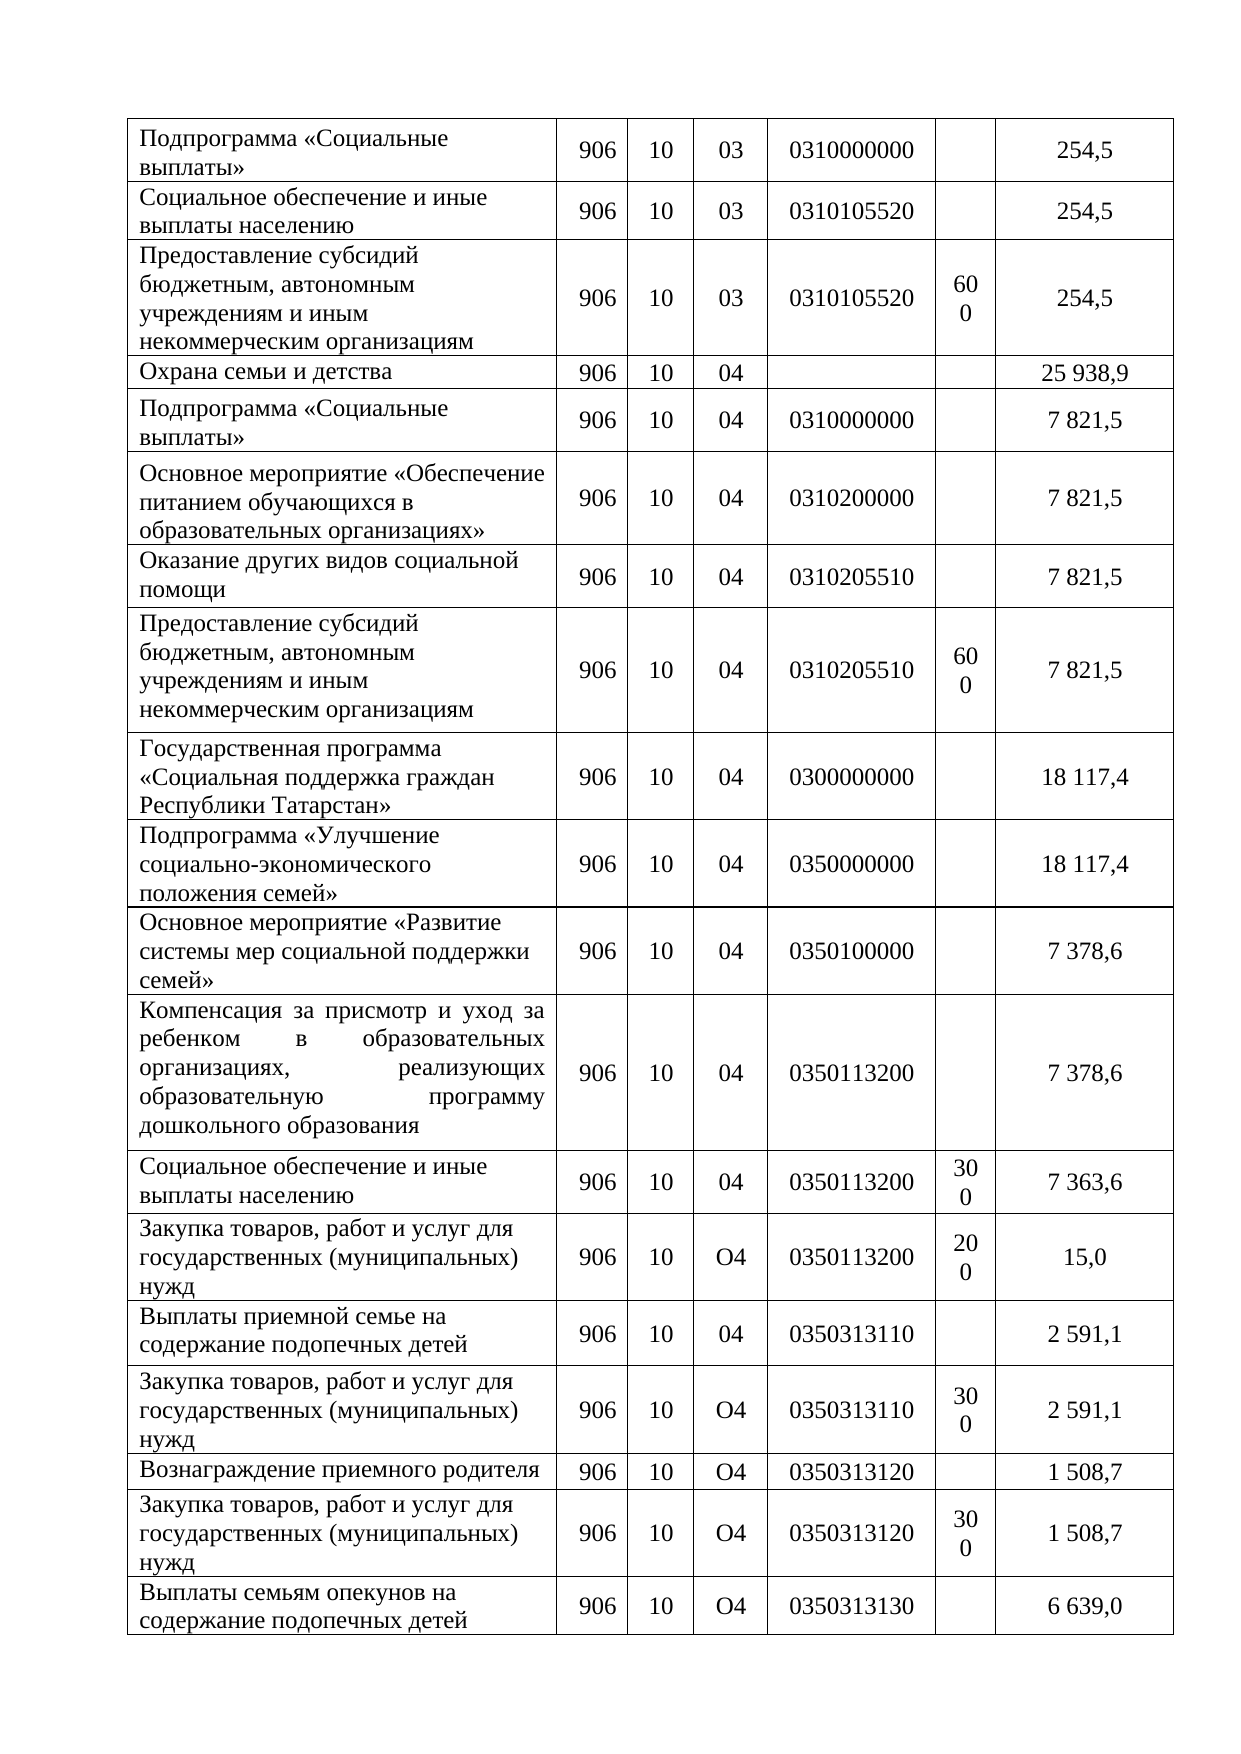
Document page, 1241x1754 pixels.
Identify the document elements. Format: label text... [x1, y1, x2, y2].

table_cell [768, 356, 935, 388]
table_cell 0310000000 [768, 119, 935, 181]
table_cell 03 [694, 240, 767, 355]
table_cell 1 508,7 [996, 1454, 1173, 1488]
table_cell О4 [694, 1577, 767, 1634]
table_cell 906 [557, 452, 627, 544]
table_cell Охрана семьи и детства [128, 356, 556, 388]
table_cell 0310205510 [768, 608, 935, 732]
table_cell Выплаты приемной семье на содержание подопечных детей [128, 1301, 556, 1365]
table_cell 10 [628, 1366, 693, 1453]
table_cell 906 [557, 1577, 627, 1634]
table_cell Государственная программа «Социальная поддержка граждан Республики Татарстан» [128, 733, 556, 819]
table_cell 6 639,0 [996, 1577, 1173, 1634]
table_cell 0350313110 [768, 1301, 935, 1365]
table_cell 04 [694, 733, 767, 819]
table_cell 7 821,5 [996, 452, 1173, 544]
table_cell 906 [557, 1214, 627, 1300]
table_cell 0310105520 [768, 240, 935, 355]
table_cell 18 117,4 [996, 820, 1173, 906]
table_cell 25 938,9 [996, 356, 1173, 388]
table_cell Основное мероприятие «Развитие системы мер социальной поддержки семей» [128, 908, 556, 994]
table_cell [128, 1490, 556, 1576]
table_cell 0310205510 [768, 545, 935, 607]
table_cell Подпрограмма «Улучшение социально-экономического положения семей» [128, 820, 556, 906]
table_cell Социальное обеспечение и иные выплаты населению [128, 1151, 556, 1212]
table_cell [936, 545, 995, 607]
table_cell Вознаграждение приемного родителя [128, 1454, 556, 1488]
table_cell 10 [628, 1214, 693, 1300]
table_cell 0350313120 [768, 1490, 935, 1576]
table_cell 04 [694, 356, 767, 388]
table_cell 0350000000 [768, 820, 935, 906]
table_cell 04 [694, 545, 767, 607]
table_cell Предоставление субсидий бюджетным, автономным учреждениям и иным некоммерческим организациям [128, 608, 556, 732]
table_cell 10 [628, 1301, 693, 1365]
table_cell 300 [936, 1151, 995, 1212]
table_cell 0350313130 [768, 1577, 935, 1634]
table_cell 10 [628, 733, 693, 819]
table_cell 906 [557, 908, 627, 994]
table_cell 906 [557, 240, 627, 355]
table_cell 0350113200 [768, 995, 935, 1150]
table_cell 1 508,7 [996, 1490, 1173, 1576]
table_cell [936, 389, 995, 451]
table_cell 906 [557, 1151, 627, 1212]
table_cell Закупка товаров, работ и услуг для государственных (муниципальных) нужд [128, 1366, 556, 1453]
table_cell 10 [628, 452, 693, 544]
table_cell 03 [694, 119, 767, 181]
table_cell 15,0 [996, 1214, 1173, 1300]
table_cell [936, 182, 995, 239]
table_cell 10 [628, 1490, 693, 1576]
table_cell 2 591,1 [996, 1366, 1173, 1453]
table_cell 906 [557, 119, 627, 181]
table_cell 906 [557, 1366, 627, 1453]
table_cell 10 [628, 240, 693, 355]
table_cell 10 [628, 1454, 693, 1488]
table_cell 10 [628, 356, 693, 388]
table_cell 2 591,1 [996, 1301, 1173, 1365]
table_cell Подпрограмма «Социальные выплаты» [128, 389, 556, 451]
table_cell 906 [557, 995, 627, 1150]
table_cell О4 [694, 1490, 767, 1576]
table_cell 10 [628, 1577, 693, 1634]
table_cell 10 [628, 182, 693, 239]
table_cell О4 [694, 1366, 767, 1453]
table_cell 0310200000 [768, 452, 935, 544]
table_cell 04 [694, 908, 767, 994]
table_cell Основное мероприятие «Обеспечение питанием обучающихся в образовательных организациях» [128, 452, 556, 544]
table_cell 10 [628, 908, 693, 994]
table_cell [936, 1577, 995, 1634]
table_cell 04 [694, 389, 767, 451]
table_cell 18 117,4 [996, 733, 1173, 819]
table_cell 0350313110 [768, 1366, 935, 1453]
table_cell Выплаты семьям опекунов на содержание подопечных детей [128, 1577, 556, 1634]
table_cell 906 [557, 545, 627, 607]
table_cell 0350113200 [768, 1214, 935, 1300]
table_cell 7 378,6 [996, 908, 1173, 994]
table_cell 10 [628, 545, 693, 607]
table_cell 600 [936, 240, 995, 355]
table_cell 906 [557, 1454, 627, 1488]
table_cell 906 [557, 1301, 627, 1365]
table_cell 10 [628, 608, 693, 732]
table_cell 906 [557, 608, 627, 732]
table_cell 7 821,5 [996, 545, 1173, 607]
table_cell [936, 995, 995, 1150]
table_cell 906 [557, 182, 627, 239]
table_cell 10 [628, 820, 693, 906]
table_cell 04 [694, 1151, 767, 1212]
table_cell 10 [628, 119, 693, 181]
table_cell [936, 356, 995, 388]
table_cell 0310105520 [768, 182, 935, 239]
table_cell О4 [694, 1214, 767, 1300]
table_cell 300 [936, 1490, 995, 1576]
table_cell 04 [694, 995, 767, 1150]
table_cell Предоставление субсидий бюджетным, автономным учреждениям и иным некоммерческим организациям [128, 240, 556, 355]
table_cell 7 363,6 [996, 1151, 1173, 1212]
table_cell 254,5 [996, 119, 1173, 181]
table_cell 906 [557, 389, 627, 451]
table_cell 7 821,5 [996, 389, 1173, 451]
table_cell [936, 908, 995, 994]
table_cell 0350313120 [768, 1454, 935, 1488]
table_cell Оказание других видов социальной помощи [128, 545, 556, 607]
table_cell 7 378,6 [996, 995, 1173, 1150]
table_cell 10 [628, 389, 693, 451]
table_cell 906 [557, 356, 627, 388]
table_cell 04 [694, 820, 767, 906]
table_cell 0300000000 [768, 733, 935, 819]
table_cell 04 [694, 1301, 767, 1365]
table_cell 906 [557, 733, 627, 819]
table_cell [936, 119, 995, 181]
table_cell Закупка товаров, работ и услуг для государственных (муниципальных) нужд [128, 1214, 556, 1300]
table_cell 200 [936, 1214, 995, 1300]
table_cell 254,5 [996, 240, 1173, 355]
table_cell Социальное обеспечение и иные выплаты населению [128, 182, 556, 239]
table_cell 04 [694, 452, 767, 544]
table_cell Компенсация за присмотр и уход за ребенком в образовательных организациях, реализующих образовательную программу дошкольного образования [128, 995, 556, 1150]
table_cell 0350100000 [768, 908, 935, 994]
table_cell [936, 1454, 995, 1488]
table_cell 906 [557, 1490, 627, 1576]
table_cell 7 821,5 [996, 608, 1173, 732]
table_cell 906 [557, 820, 627, 906]
table_cell 600 [936, 608, 995, 732]
table_cell 03 [694, 182, 767, 239]
table_cell 300 [936, 1366, 995, 1453]
table_cell 10 [628, 1151, 693, 1212]
table_cell Подпрограмма «Социальные выплаты» [128, 119, 556, 181]
table_cell [936, 1301, 995, 1365]
table_cell [936, 733, 995, 819]
table_cell 0310000000 [768, 389, 935, 451]
table_cell [936, 820, 995, 906]
table_cell [936, 452, 995, 544]
table_cell 10 [628, 995, 693, 1150]
table_cell 254,5 [996, 182, 1173, 239]
table_cell 04 [694, 608, 767, 732]
table_cell О4 [694, 1454, 767, 1488]
table_cell 0350113200 [768, 1151, 935, 1212]
